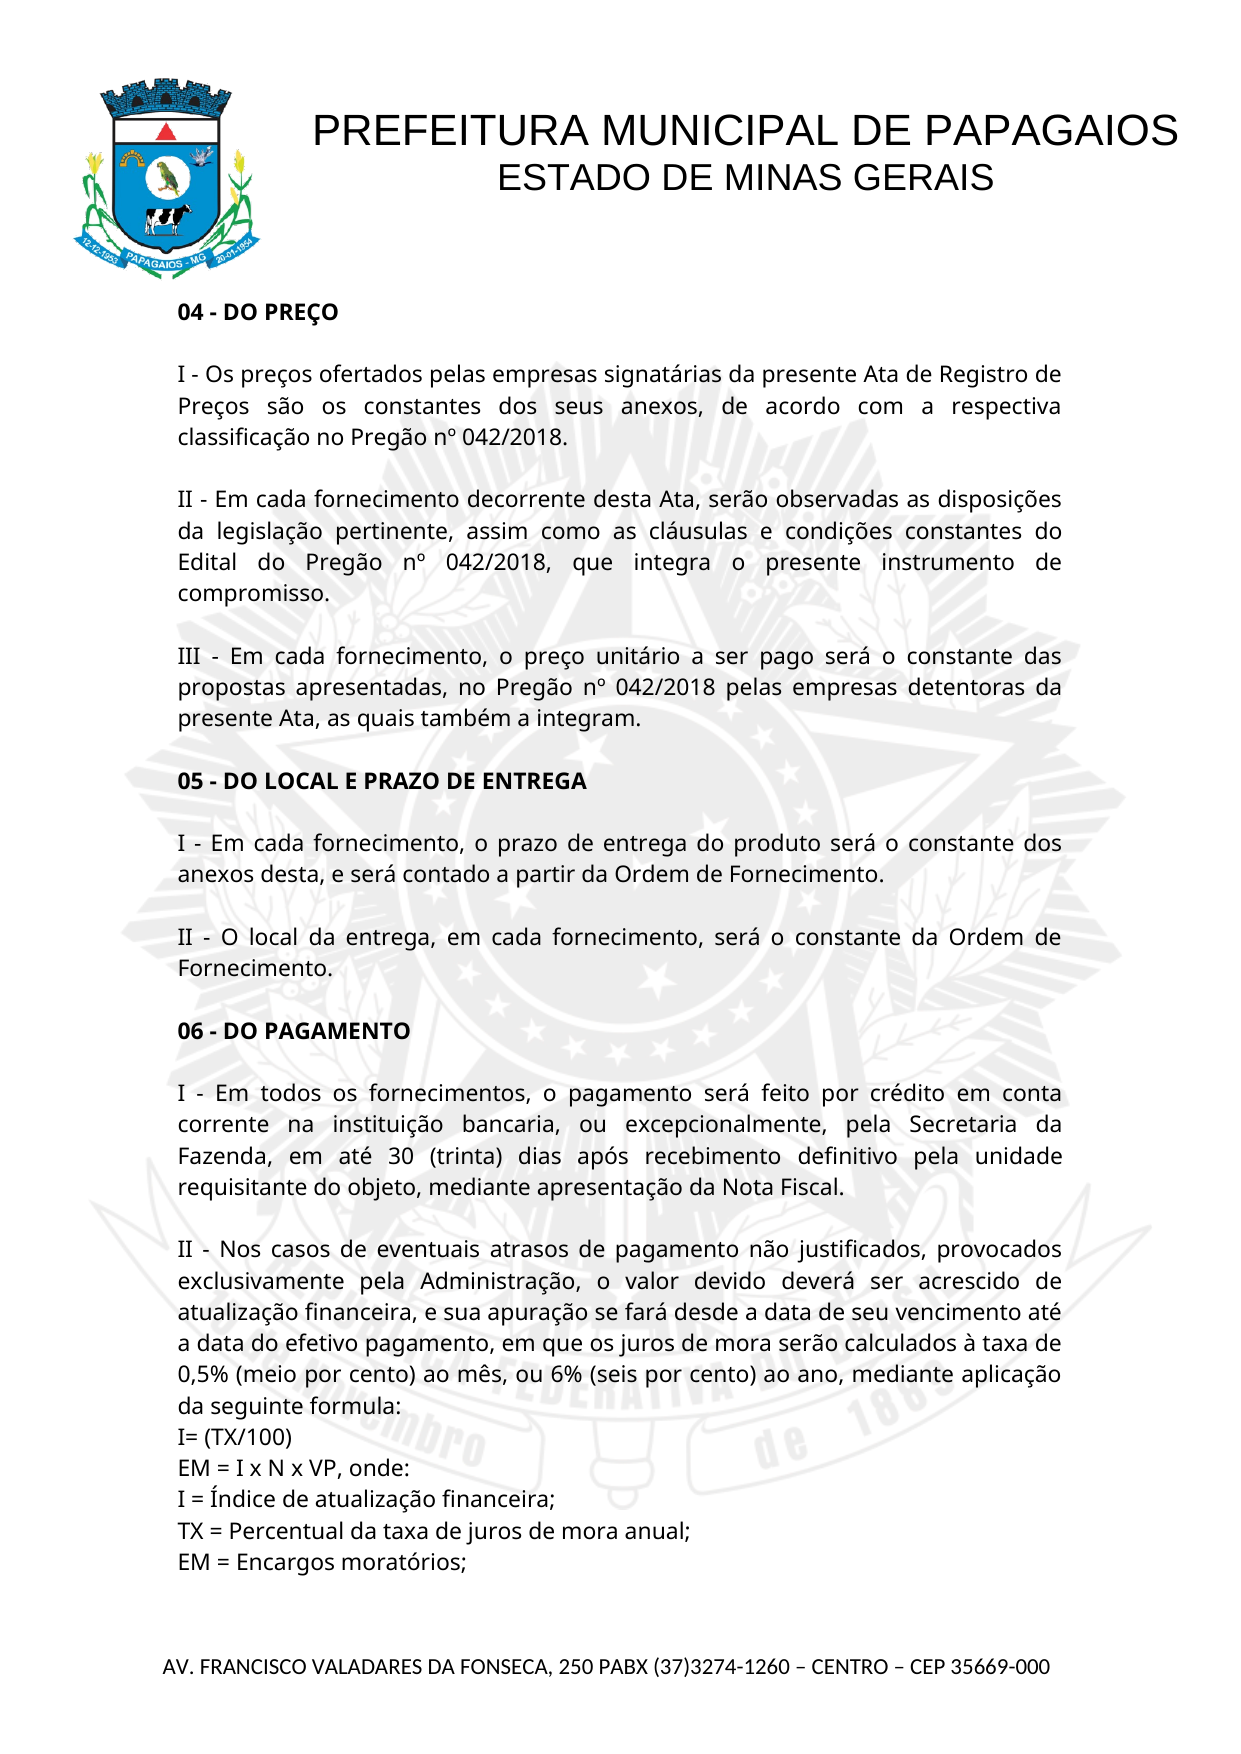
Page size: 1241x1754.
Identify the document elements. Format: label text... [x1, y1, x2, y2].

picture [72, 73, 262, 281]
text II - O local da entrega, em cada fornecimento, será o constante da Ordem de Fornecimento. [177, 921, 1063, 983]
text 06 - DO PAGAMENTO [177, 1014, 1063, 1046]
picture [88, 361, 1153, 1510]
text I = Índice de atualização financeira; [177, 1483, 1063, 1514]
text I - Os preços ofertados pelas empresas signatárias da presente Ata de Registro de Preços são os constantes dos seus anexos, de acordo com a respectiva classificação no Pregão nº 042/2018. [177, 358, 1063, 452]
text II - Em cada fornecimento decorrente desta Ata, serão observadas as disposições da legislação pertinente, assim como as cláusulas e condições constantes do Edital do Pregão nº 042/2018, que integra o presente instrumento de compromisso. [177, 483, 1063, 608]
text III - Em cada fornecimento, o preço unitário a ser pago será o constante das propostas apresentadas, no Pregão nº 042/2018 pelas empresas detentoras da presente Ata, as quais também a integram. [177, 639, 1063, 733]
text I= (TX/100) [177, 1421, 1063, 1452]
text I - Em cada fornecimento, o prazo de entrega do produto será o constante dos anexos desta, e será contado a partir da Ordem de Fornecimento. [177, 827, 1063, 889]
text EM = I x N x VP, onde: [177, 1452, 1063, 1483]
text TX = Percentual da taxa de juros de mora anual; [177, 1514, 1063, 1546]
text 04 - DO PREÇO [177, 296, 1063, 327]
text 05 - DO LOCAL E PRAZO DE ENTREGA [177, 764, 1063, 796]
text II - Nos casos de eventuais atrasos de pagamento não justificados, provocados exclusivamente pela Administração, o valor devido deverá ser acrescido de atualização financeira, e sua apuração se fará desde a data de seu vencimento até a data do efetivo pagamento, em que os juros de mora serão calculados à taxa de 0,5% (meio por cento) ao mês, ou 6% (seis por cento) ao ano, mediante aplicação da seguinte formula: [177, 1233, 1063, 1421]
text I - Em todos os fornecimentos, o pagamento será feito por crédito em conta corrente na instituição bancaria, ou excepcionalmente, pela Secretaria da Fazenda, em até 30 (trinta) dias após recebimento definitivo pela unidade requisitante do objeto, mediante apresentação da Nota Fiscal. [177, 1077, 1063, 1202]
text EM = Encargos moratórios; [177, 1546, 1063, 1577]
